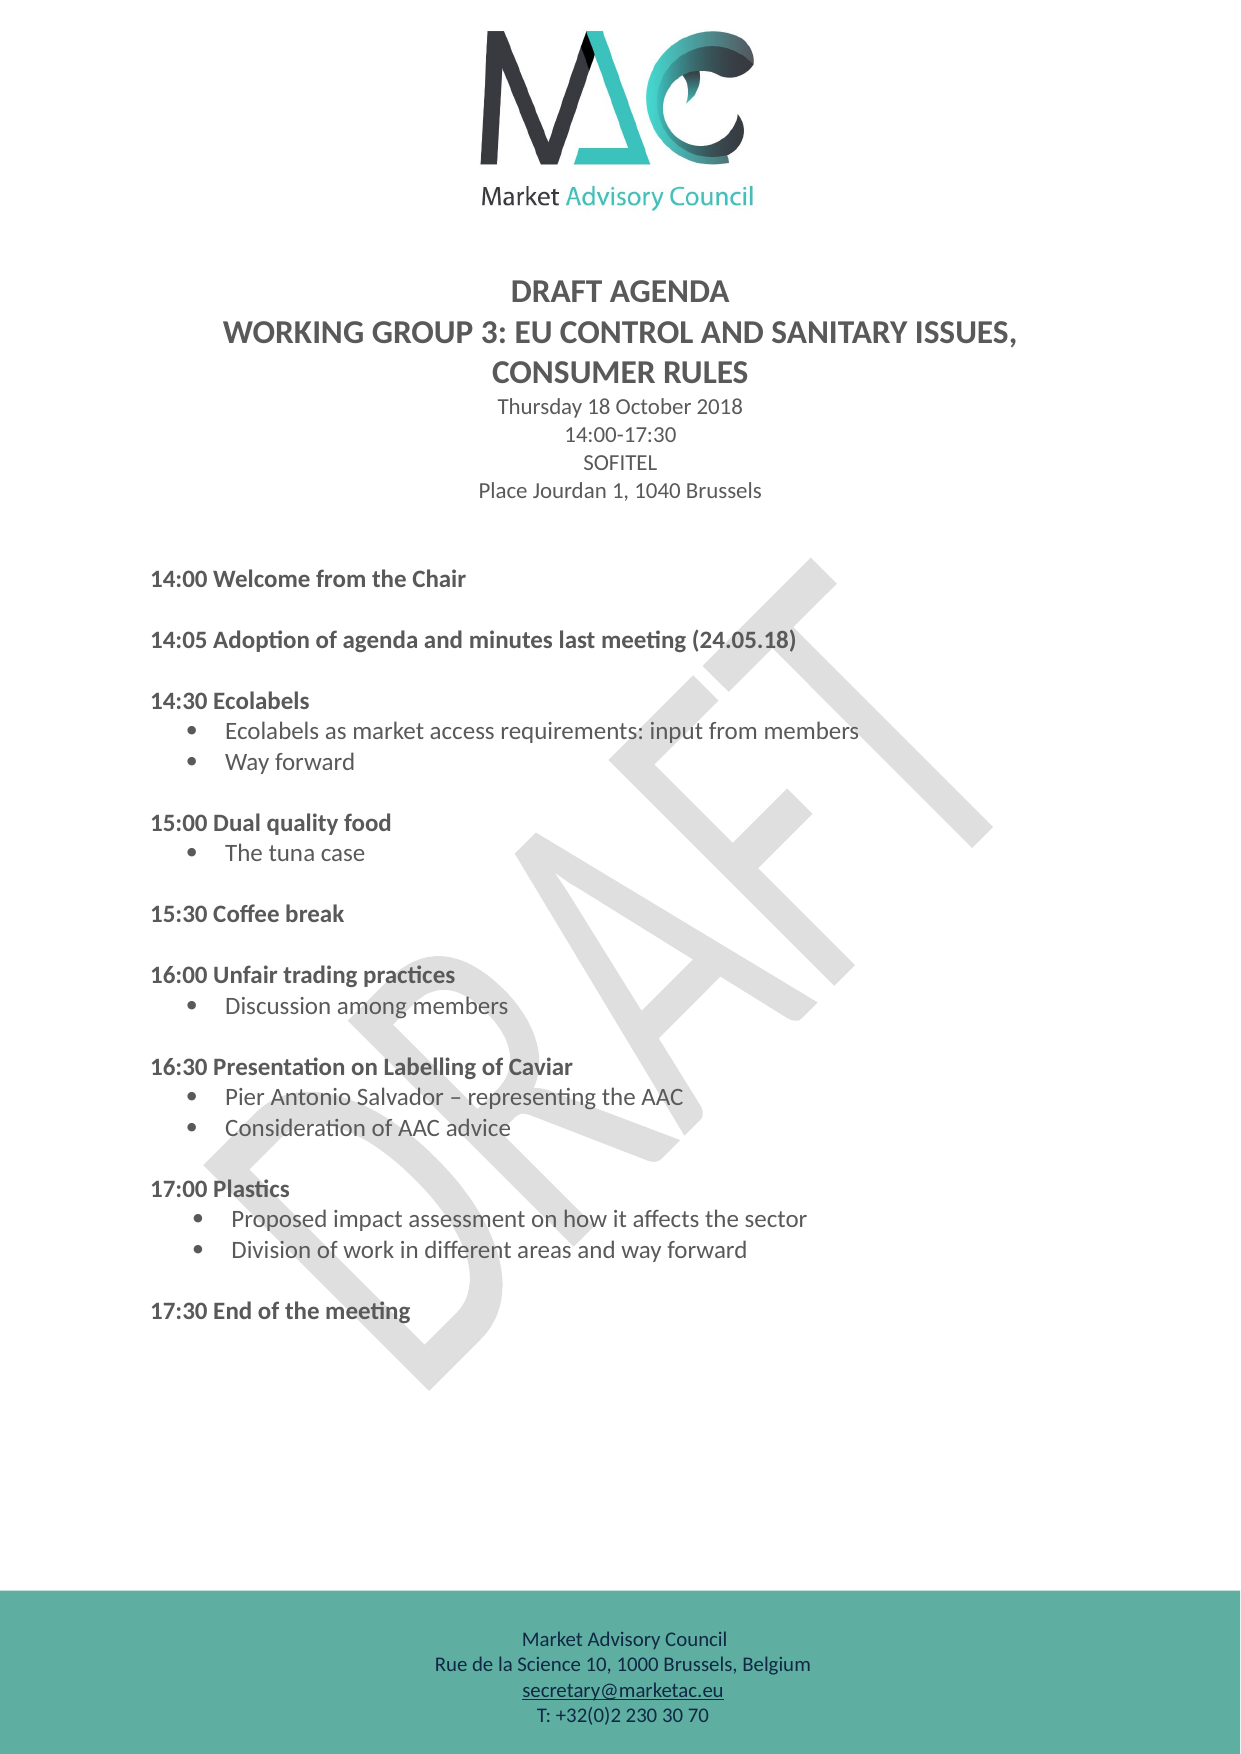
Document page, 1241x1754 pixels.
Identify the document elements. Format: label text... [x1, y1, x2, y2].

picture [477, 29, 763, 214]
text 15:30 Coffee break [150, 898, 1165, 929]
list Ecolabels as market access requirements: input from members [187, 715, 1165, 746]
text CONSUMER RULES [75, 351, 1165, 392]
text 16:30 Presentation on Labelling of Caviar [150, 1051, 1165, 1082]
text 15:00 Dual quality food [150, 807, 1165, 837]
list Way forward [187, 746, 1165, 776]
list Consideration of AAC advice [187, 1112, 1165, 1143]
text Place Jourdan 1, 1040 Brussels [75, 476, 1165, 504]
text 14:00 Welcome from the Chair [150, 563, 1165, 593]
text 14:30 Ecolabels [150, 685, 1165, 715]
text Thursday 18 October 2018 [75, 392, 1165, 420]
text WORKING GROUP 3: EU CONTROL AND SANITARY ISSUES, [75, 311, 1165, 351]
list Discussion among members [187, 990, 1165, 1021]
text DRAFT AGENDA [75, 270, 1165, 311]
text 14:05 Adoption of agenda and minutes last meeting (24.05.18) [150, 624, 1165, 654]
list The tuna case [187, 837, 1165, 868]
list Pier Antonio Salvador – representing the AAC [187, 1082, 1165, 1112]
list Division of work in different areas and way forward [194, 1234, 1165, 1265]
text 17:00 Plastics [150, 1173, 1165, 1204]
list Proposed impact assessment on how it affects the sector [194, 1204, 1165, 1234]
text 16:00 Unfair trading practices [150, 959, 1165, 990]
text SOFITEL [75, 448, 1165, 476]
text 14:00-17:30 [75, 420, 1165, 448]
text 17:30 End of the meeting [150, 1295, 1165, 1326]
